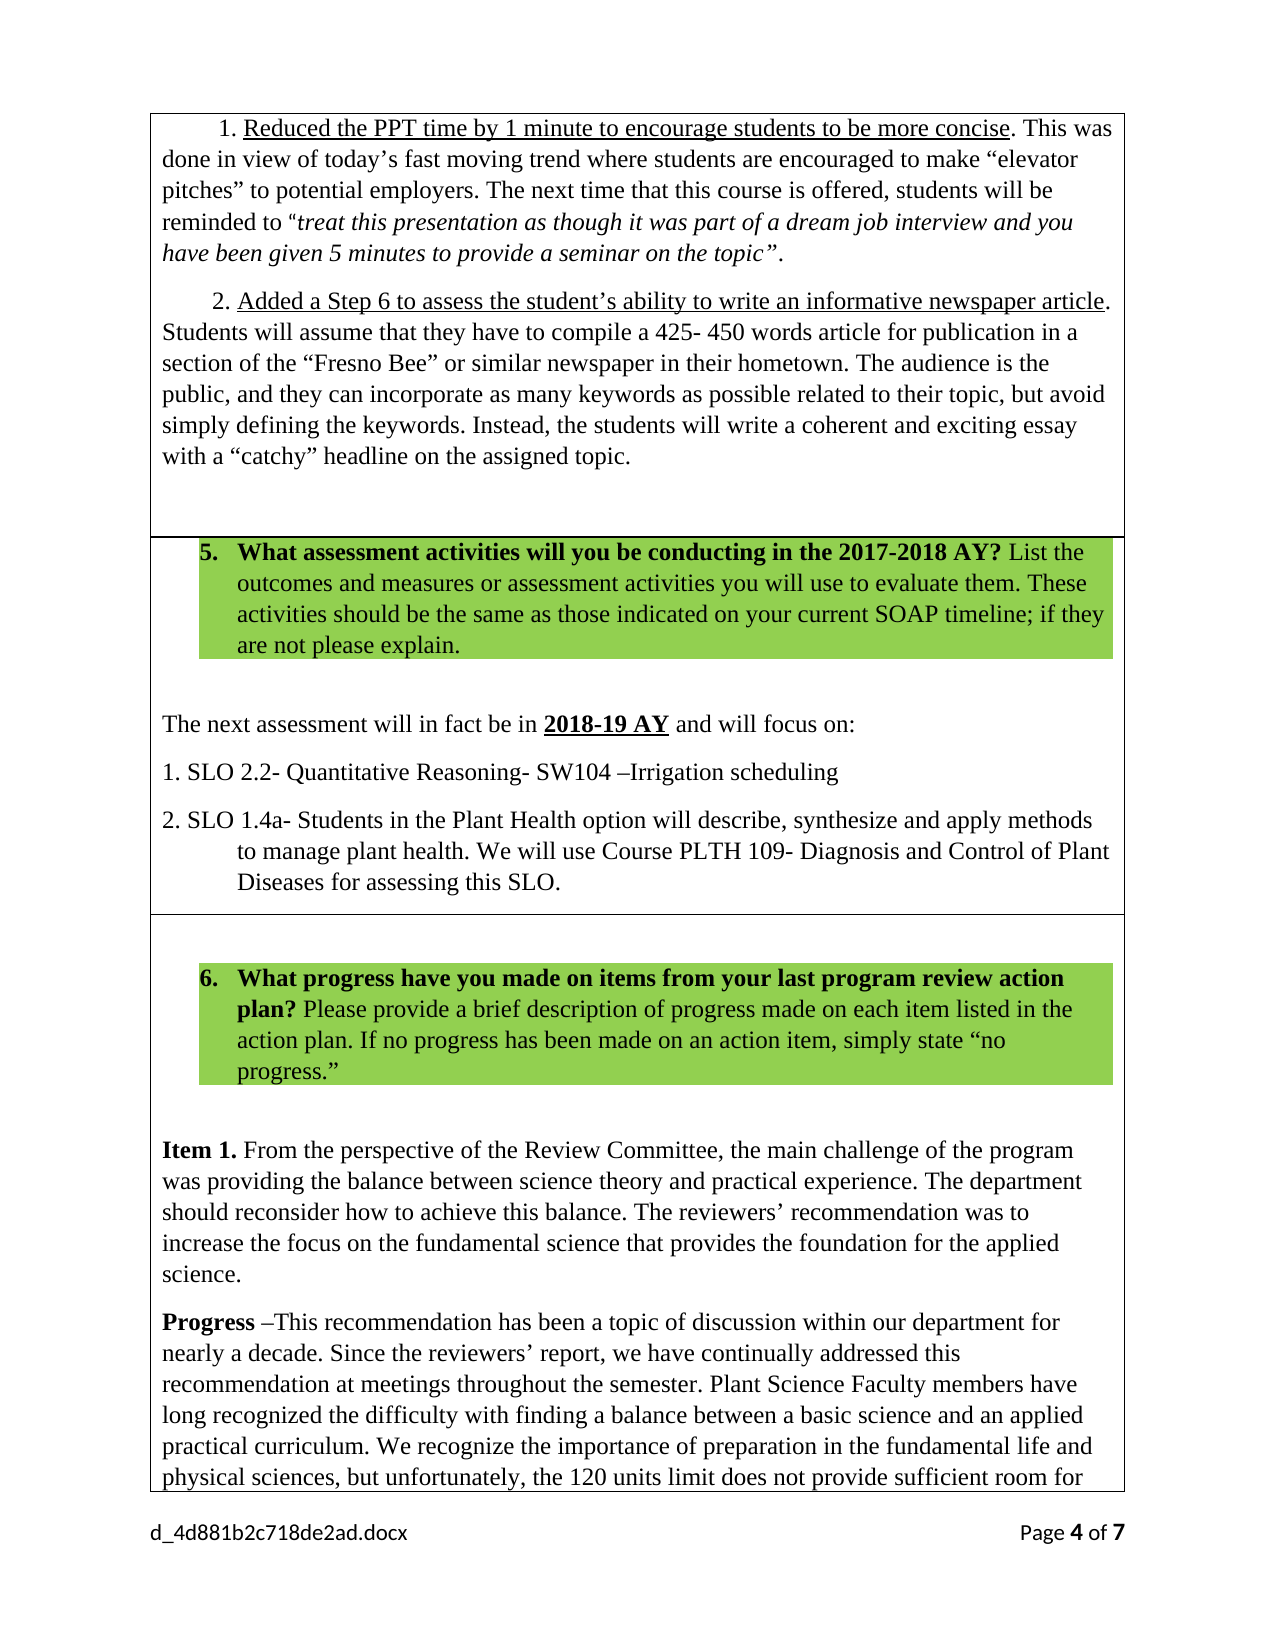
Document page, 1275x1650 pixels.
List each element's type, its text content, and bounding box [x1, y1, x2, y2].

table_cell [151, 915, 1124, 1491]
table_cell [151, 114, 1124, 536]
table_cell What assessment activities will you be conducting in the 2017-2018 AY? List the outcomes and measures or assessment activities you will use to evaluate them. These activities should be the same as those indicated on your current SOAP timeline; if they are not please explain. The next assessment will in fact be in 2018-19 AY and will focus on: 1. SLO 2.2- Quantitative Reasoning- SW104 –Irrigation scheduling 2. SLO 1.4a- Students in the Plant Health option will describe, synthesize and apply methods to manage plant health. We will use Course PLTH 109- Diagnosis and Control of Plant Diseases for assessing this SLO. [151, 538, 1124, 914]
